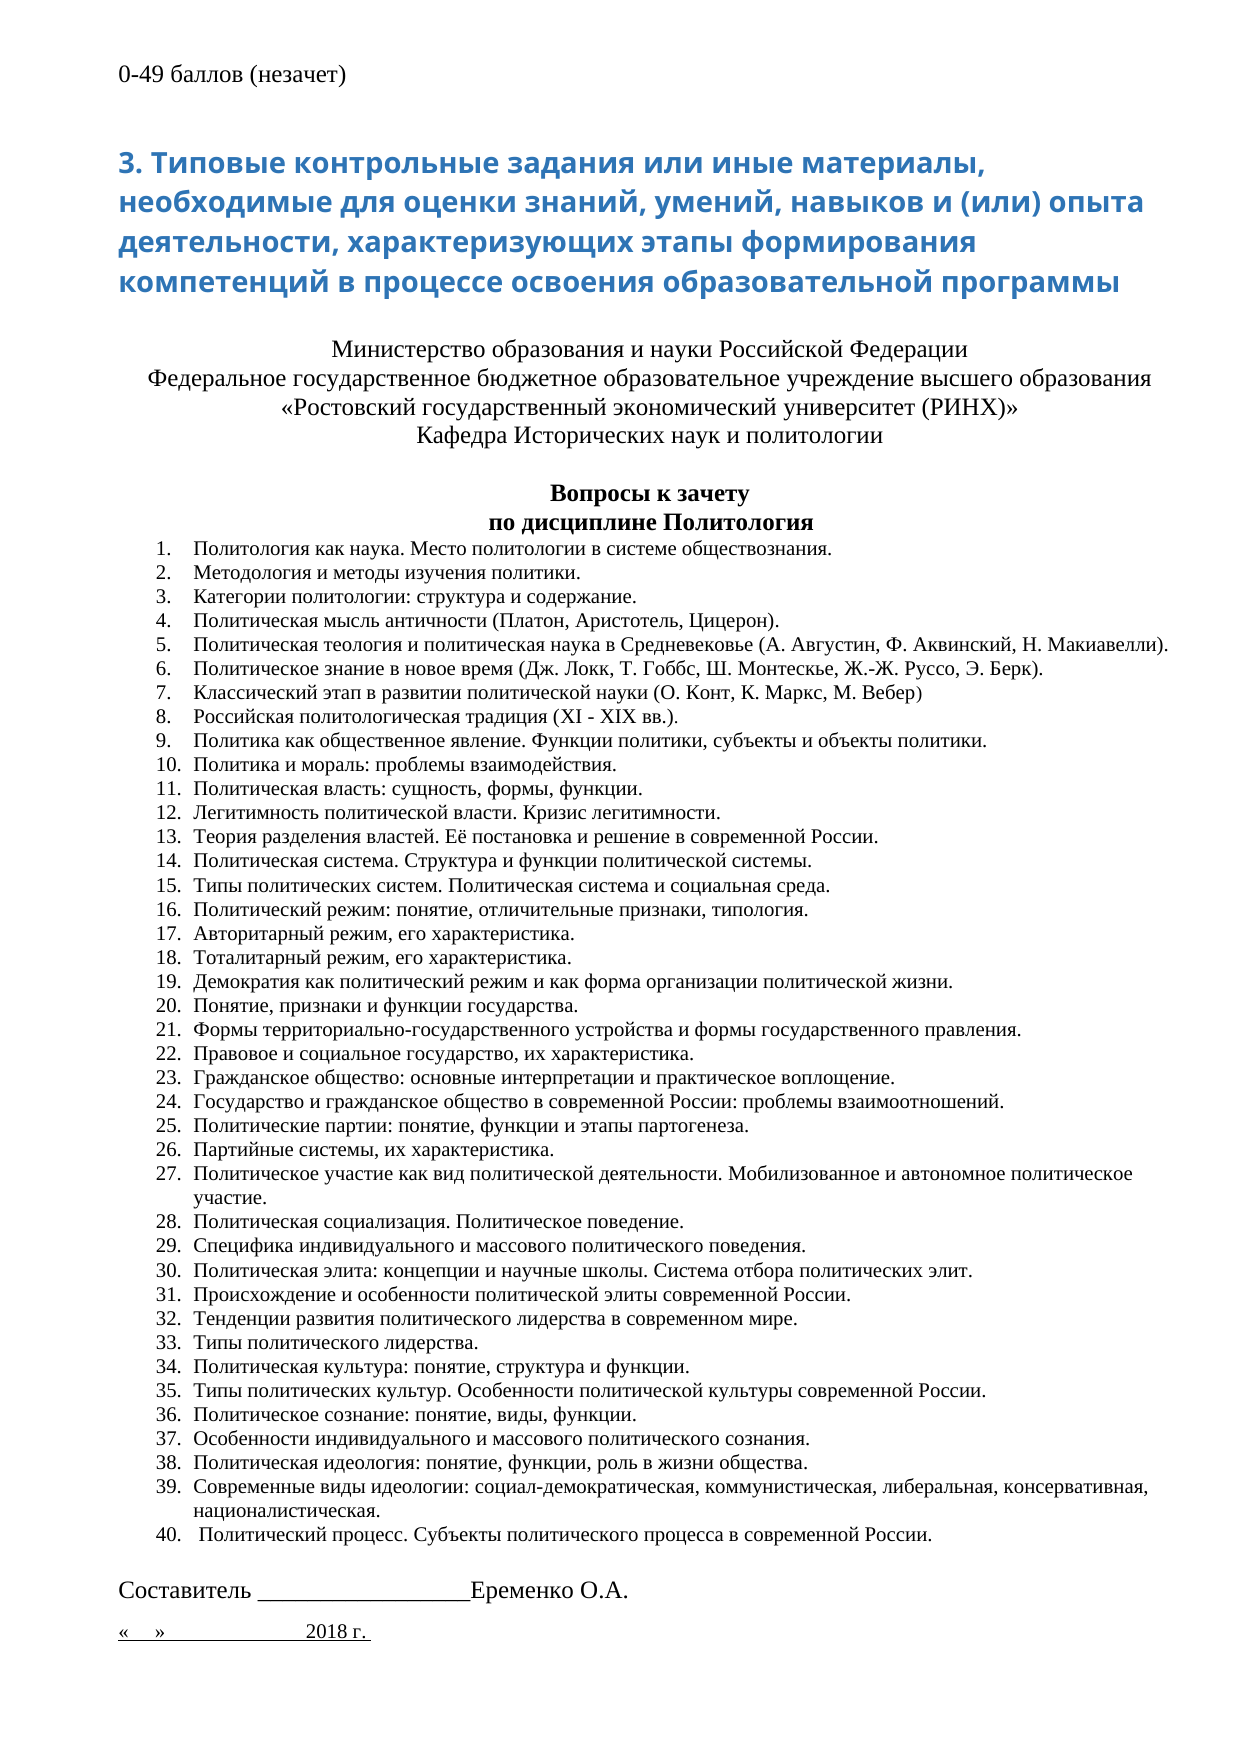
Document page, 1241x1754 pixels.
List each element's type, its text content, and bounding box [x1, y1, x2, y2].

list Тоталитарный режим, его характеристика. [156, 945, 1181, 969]
list Типы политического лидерства. [156, 1330, 1181, 1354]
list Формы территориально-государственного устройства и формы государственного правления. [156, 1017, 1181, 1041]
list Категории политологии: структура и содержание. [156, 584, 1181, 608]
list Понятие, признаки и функции государства. [156, 993, 1181, 1017]
list Партийные системы, их характеристика. [156, 1137, 1181, 1161]
list Политическая культура: понятие, структура и функции. [156, 1354, 1181, 1378]
list Типы политических культур. Особенности политической культуры современной России. [156, 1378, 1181, 1402]
list Политические партии: понятие, функции и этапы партогенеза. [156, 1113, 1181, 1137]
list Особенности индивидуального и массового политического сознания. [156, 1426, 1181, 1450]
list Политический процесс. Субъекты политического процесса в современной России. [156, 1522, 1181, 1546]
list Классический этап в развитии политической науки (О. Конт, К. Маркс, М. Вебер) [156, 680, 1181, 704]
text Вопросы к зачету [118, 478, 1181, 507]
list Правовое и социальное государство, их характеристика. [156, 1041, 1181, 1065]
list Политическая мысль античности (Платон, Аристотель, Цицерон). [156, 608, 1181, 632]
text «Ростовский государственный экономический университет (РИНХ)» [118, 392, 1181, 421]
list Специфика индивидуального и массового политического поведения. [156, 1233, 1181, 1257]
list Типы политических систем. Политическая система и социальная среда. [156, 872, 1181, 897]
text 3. Типовые контрольные задания или иные материалы, необходимые для оценки знаний, умений, навыков и (или) опыта деятельности, характеризующих этапы формирования компетенций в процессе освоения образовательной программы [118, 142, 1181, 301]
list Методология и методы изучения политики. [156, 560, 1181, 584]
text Кафедра Исторических наук и политологии [118, 421, 1181, 449]
list Российская политологическая традиция (XI - XIX вв.). [156, 704, 1181, 728]
list Гражданское общество: основные интерпретации и практическое воплощение. [156, 1065, 1181, 1089]
list Политическая элита: концепции и научные школы. Система отбора политических элит. [156, 1257, 1181, 1282]
list Политика как общественное явление. Функции политики, субъекты и объекты политики. [156, 728, 1181, 752]
list Политическая теология и политическая наука в Средневековье (А. Августин, Ф. Аквинский, Н. Макиавелли). [156, 632, 1181, 656]
text « » 2018 г. [118, 1619, 1181, 1643]
list Демократия как политический режим и как форма организации политической жизни. [156, 969, 1181, 993]
list Теория разделения властей. Её постановка и решение в современной России. [156, 824, 1181, 848]
list Политическое сознание: понятие, виды, функции. [156, 1402, 1181, 1426]
list Политический режим: понятие, отличительные признаки, типология. [156, 897, 1181, 921]
text Федеральное государственное бюджетное образовательное учреждение высшего образования [118, 363, 1181, 392]
text Министерство образования и науки Российской Федерации [118, 334, 1181, 363]
list Политическая идеология: понятие, функции, роль в жизни общества. [156, 1450, 1181, 1474]
list Политическая система. Структура и функции политической системы. [156, 848, 1181, 872]
list Тенденции развития политического лидерства в современном мире. [156, 1306, 1181, 1330]
list Политическое знание в новое время (Дж. Локк, Т. Гоббс, Ш. Монтескье, Ж.-Ж. Руссо, Э. Берк). [156, 656, 1181, 680]
list Легитимность политической власти. Кризис легитимности. [156, 800, 1181, 824]
list Политическая социализация. Политическое поведение. [156, 1209, 1181, 1233]
text по дисциплине Политология [118, 507, 1184, 536]
list Политология как наука. Место политологии в системе обществознания. [156, 536, 1181, 560]
list Политическая власть: сущность, формы, функции. [156, 776, 1181, 800]
text 0-49 баллов (незачет) [118, 59, 1181, 88]
list Происхождение и особенности политической элиты современной России. [156, 1282, 1181, 1306]
list Политика и мораль: проблемы взаимодействия. [156, 752, 1181, 776]
text Составитель _________________Еременко О.А. [118, 1575, 1181, 1604]
list Государство и гражданское общество в современной России: проблемы взаимоотношений. [156, 1089, 1181, 1113]
list Современные виды идеологии: социал-демократическая, коммунистическая, либеральная, консервативная, националистическая. [156, 1474, 1181, 1522]
list Политическое участие как вид политической деятельности. Мобилизованное и автономное политическое участие. [156, 1161, 1181, 1209]
list Авторитарный режим, его характеристика. [156, 921, 1181, 945]
